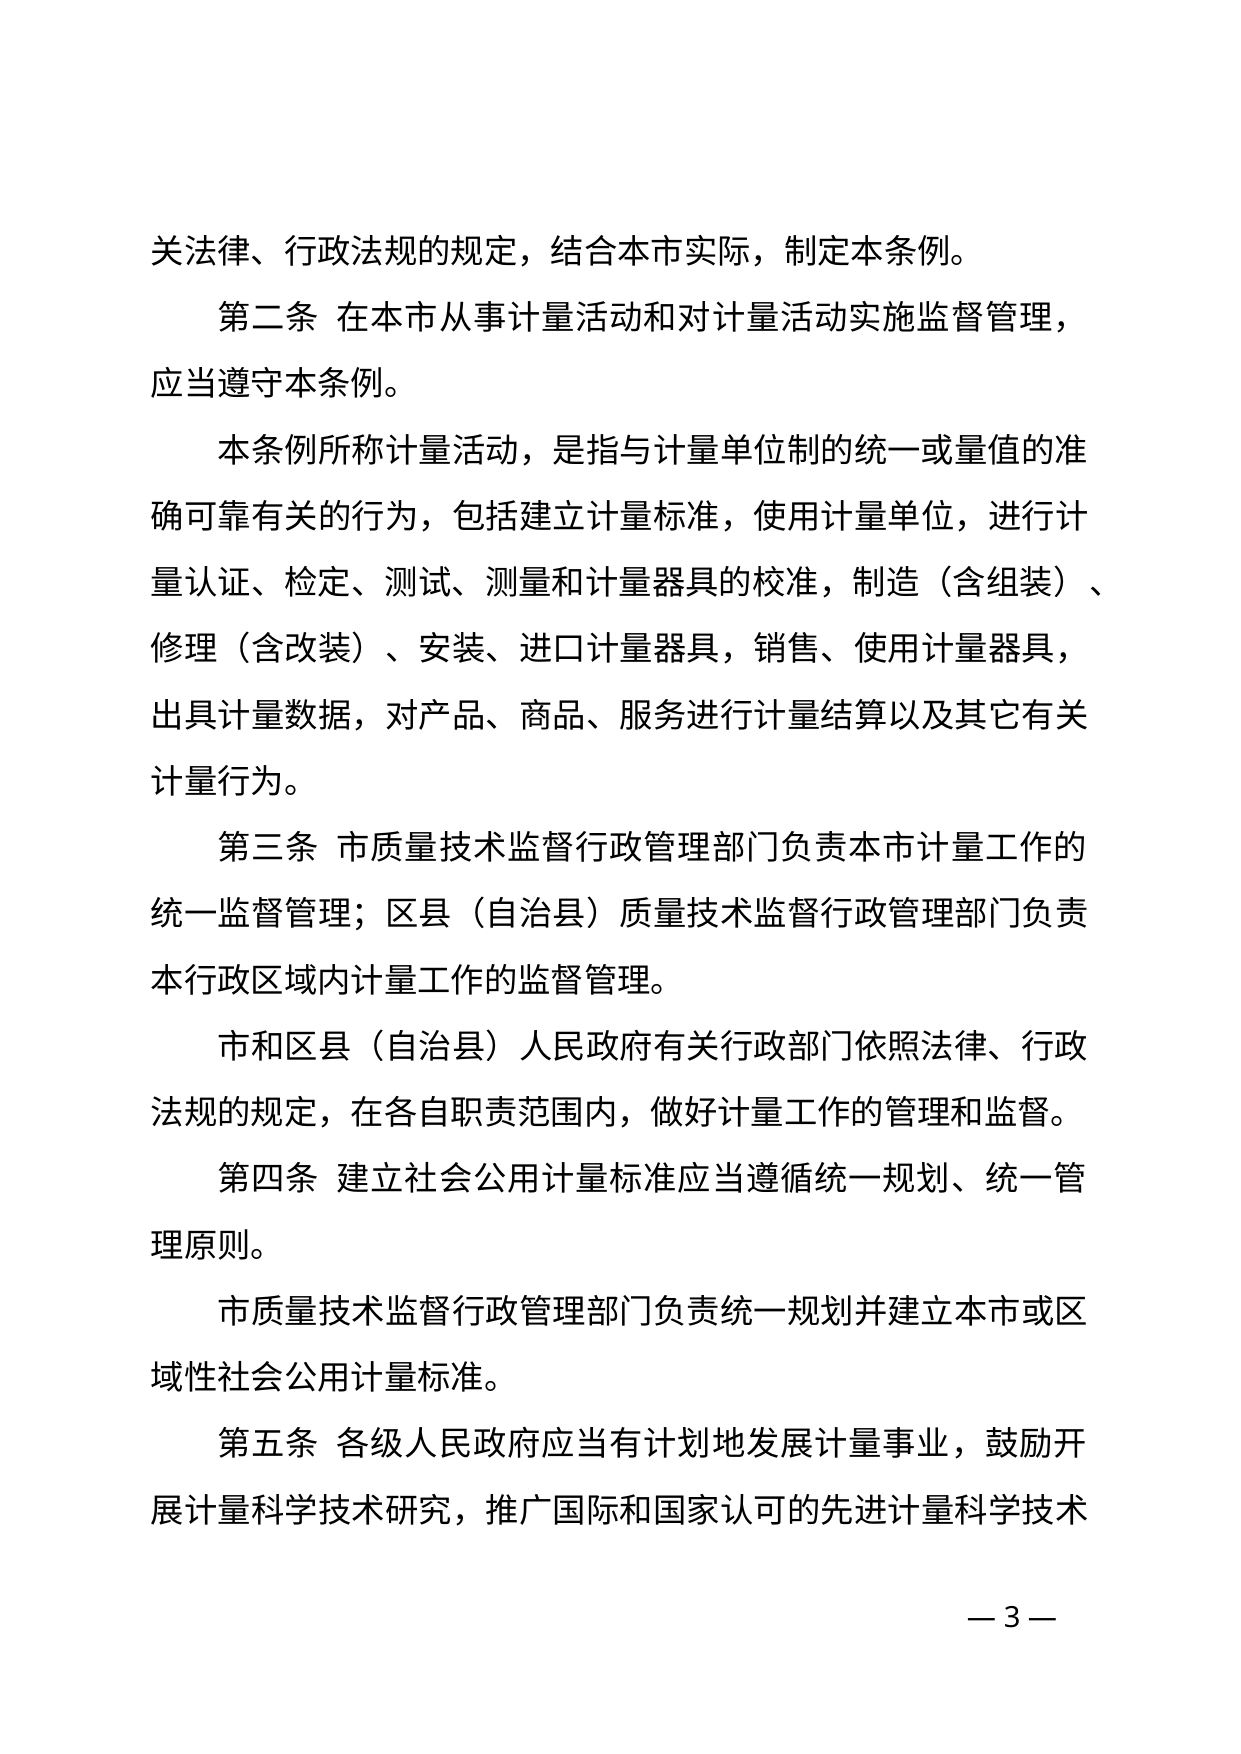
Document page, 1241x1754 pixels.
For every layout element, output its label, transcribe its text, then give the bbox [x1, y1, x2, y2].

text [151, 1408, 1089, 1541]
text 市质量技术监督行政管理部门负责统一规划并建立本市或区域性社会公用计量标准。 [151, 1276, 1089, 1408]
text 第四条 建立社会公用计量标准应当遵循统一规划、统一管理原则。 [151, 1143, 1089, 1276]
text 第二条 在本市从事计量活动和对计量活动实施监督管理，应当遵守本条例。 [151, 282, 1089, 414]
text 市和区县（自治县）人民政府有关行政部门依照法律、行政法规的规定，在各自职责范围内，做好计量工作的管理和监督。 [151, 1011, 1089, 1143]
text 本条例所称计量活动，是指与计量单位制的统一或量值的准确可靠有关的行为，包括建立计量标准，使用计量单位，进行计量认证、检定、测试、测量和计量器具的校准，制造（含组装）、修理（含改装）、安装、进口计量器具，销售、使用计量器具，出具计量数据，对产品、商品、服务进行计量结算以及其它有关计量行为。 [151, 414, 1089, 812]
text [151, 216, 1089, 282]
text 第三条 市质量技术监督行政管理部门负责本市计量工作的统一监督管理；区县（自治县）质量技术监督行政管理部门负责本行政区域内计量工作的监督管理。 [151, 812, 1089, 1011]
